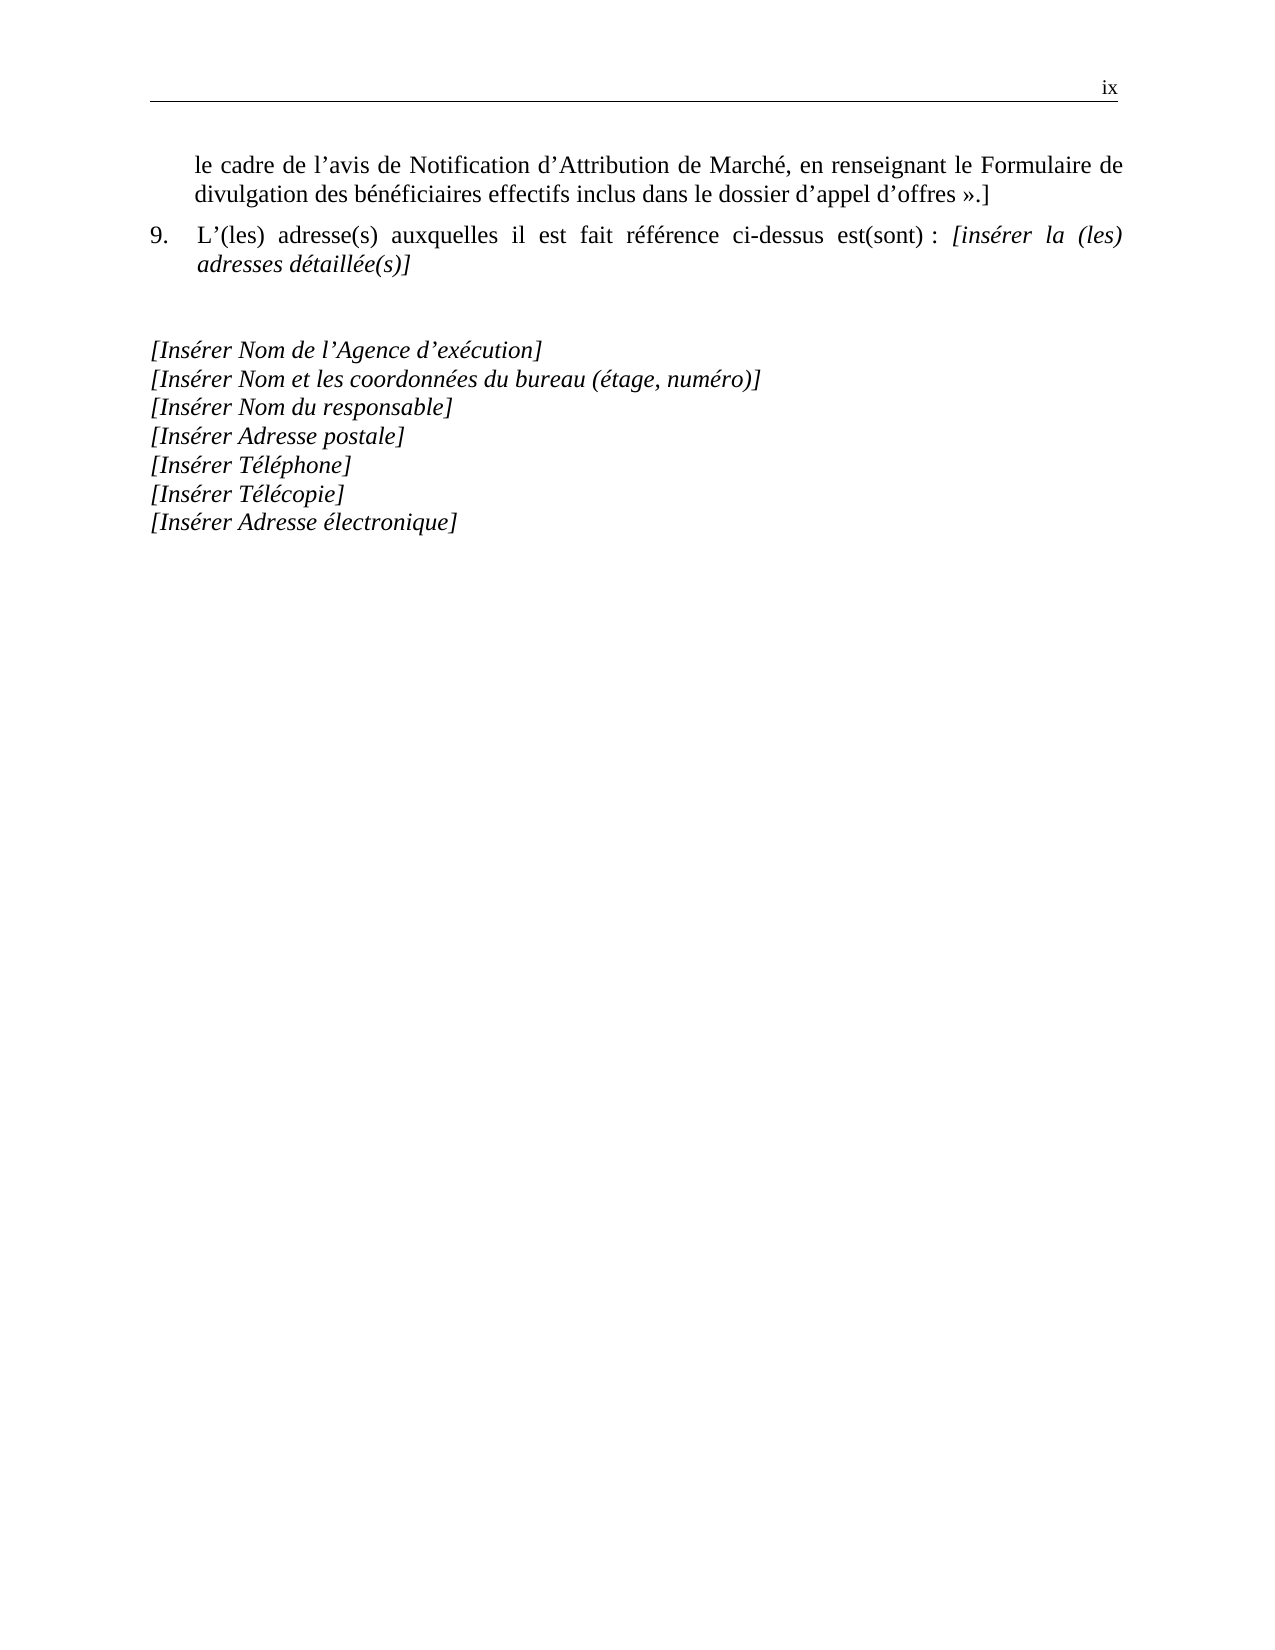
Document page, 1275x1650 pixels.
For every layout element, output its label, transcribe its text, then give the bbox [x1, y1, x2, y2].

text [Insérer Nom de l’Agence d’exécution] [150, 335, 1125, 364]
text [Insérer Nom et les coordonnées du bureau (étage, numéro)] [150, 364, 1125, 392]
text [Insérer Adresse postale] [150, 421, 1125, 450]
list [150, 150, 1125, 207]
text [Insérer Téléphone] [150, 450, 1125, 479]
text [Insérer Adresse électronique] [150, 507, 1125, 536]
text [Insérer Télécopie] [150, 479, 1125, 507]
list L’(les) adresse(s) auxquelles il est fait référence ci-dessus est(sont) : [insérer la (les) adresses détaillée(s)] [150, 220, 1125, 277]
text [Insérer Nom du responsable] [150, 392, 1125, 421]
